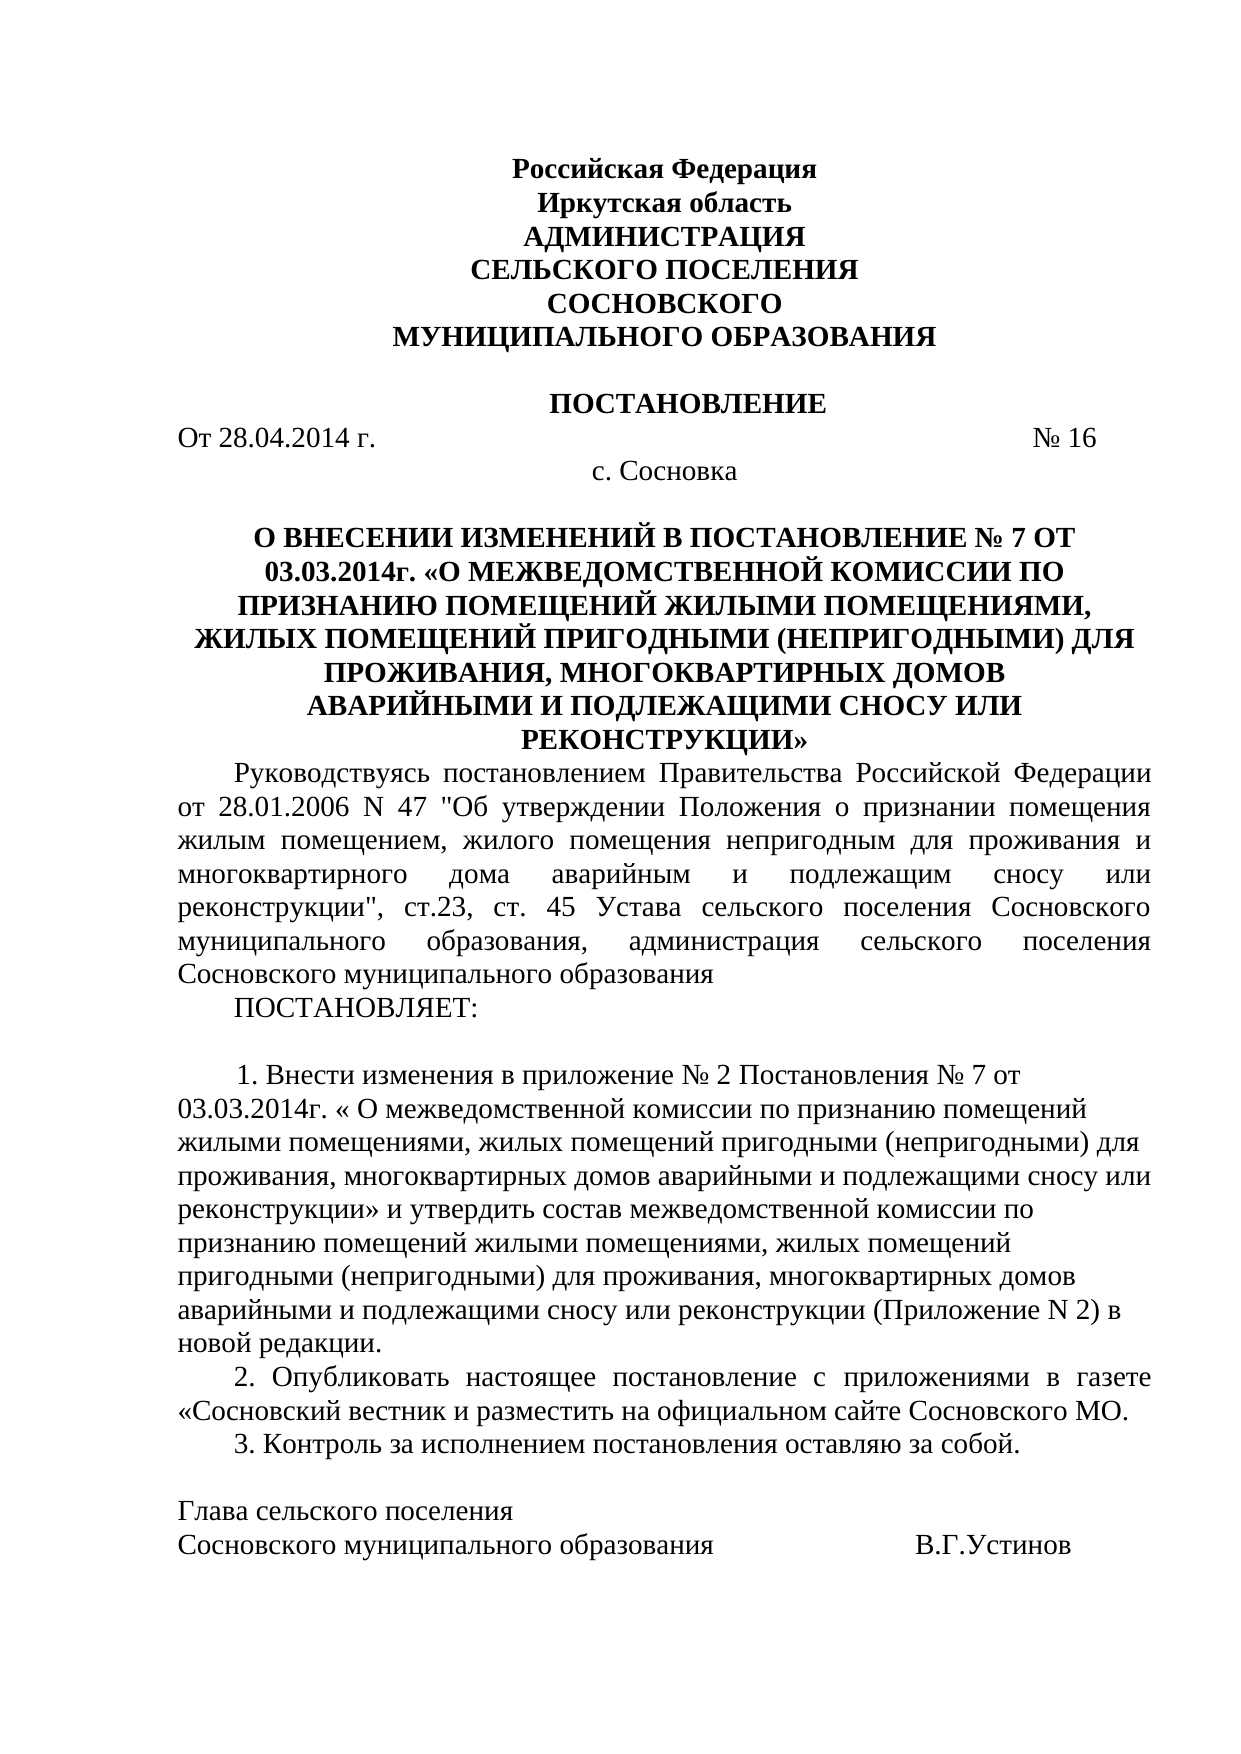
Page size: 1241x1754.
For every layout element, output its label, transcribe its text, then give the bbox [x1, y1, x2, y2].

text МУНИЦИПАЛЬНОГО ОБРАЗОВАНИЯ [177, 319, 1152, 353]
text с. Сосновка [177, 453, 1152, 487]
text Глава сельского поселения [177, 1493, 1152, 1527]
text СОСНОВСКОГО [177, 286, 1152, 319]
text АВАРИЙНЫМИ И ПОДЛЕЖАЩИМИ СНОСУ ИЛИ РЕКОНСТРУКЦИИ» [177, 688, 1152, 755]
text ПОСТАНОВЛЕНИЕ [177, 386, 1152, 420]
text Руководствуясь постановлением Правительства Российской Федерации от 28.01.2006 N 47 "Об утверждении Положения о признании помещения жилым помещением, жилого помещения непригодным для проживания и многоквартирного дома аварийным и подлежащим сносу или реконструкции", ст.23, ст. 45 Устава сельского поселения Сосновского муниципального образования, администрация сельского поселения Сосновского муниципального образования [177, 755, 1152, 990]
text Иркутская область [177, 185, 1152, 219]
text АДМИНИСТРАЦИЯ [177, 219, 1152, 252]
text От 28.04.2014 г. № 16 [177, 420, 1152, 453]
text 3. Контроль за исполнением постановления оставляю за собой. [177, 1426, 1152, 1460]
text СЕЛЬСКОГО ПОСЕЛЕНИЯ [177, 252, 1152, 286]
text Российская Федерация [177, 152, 1152, 185]
text Сосновского муниципального образования В.Г.Устинов [177, 1527, 1152, 1560]
text 1. Внести изменения в приложение № 2 Постановления № 7 от 03.03.2014г. « О межведомственной комиссии по признанию помещений жилыми помещениями, жилых помещений пригодными (непригодными) для проживания, многоквартирных домов аварийными и подлежащими сносу или реконструкции» и утвердить состав межведомственной комиссии по признанию помещений жилыми помещениями, жилых помещений пригодными (непригодными) для проживания, многоквартирных домов аварийными и подлежащими сносу или реконструкции (Приложение N 2) в новой редакции. [177, 1057, 1152, 1359]
text О ВНЕСЕНИИ ИЗМЕНЕНИЙ В ПОСТАНОВЛЕНИЕ № 7 ОТ 03.03.2014г. «О МЕЖВЕДОМСТВЕННОЙ КОМИССИИ ПО ПРИЗНАНИЮ ПОМЕЩЕНИЙ ЖИЛЫМИ ПОМЕЩЕНИЯМИ, ЖИЛЫХ ПОМЕЩЕНИЙ ПРИГОДНЫМИ (НЕПРИГОДНЫМИ) ДЛЯ ПРОЖИВАНИЯ, МНОГОКВАРТИРНЫХ ДОМОВ [177, 521, 1152, 688]
text 2. Опубликовать настоящее постановление с приложениями в газете «Сосновский вестник и разместить на официальном сайте Сосновского МО. [177, 1359, 1152, 1426]
text ПОСТАНОВЛЯЕТ: [177, 990, 1152, 1024]
